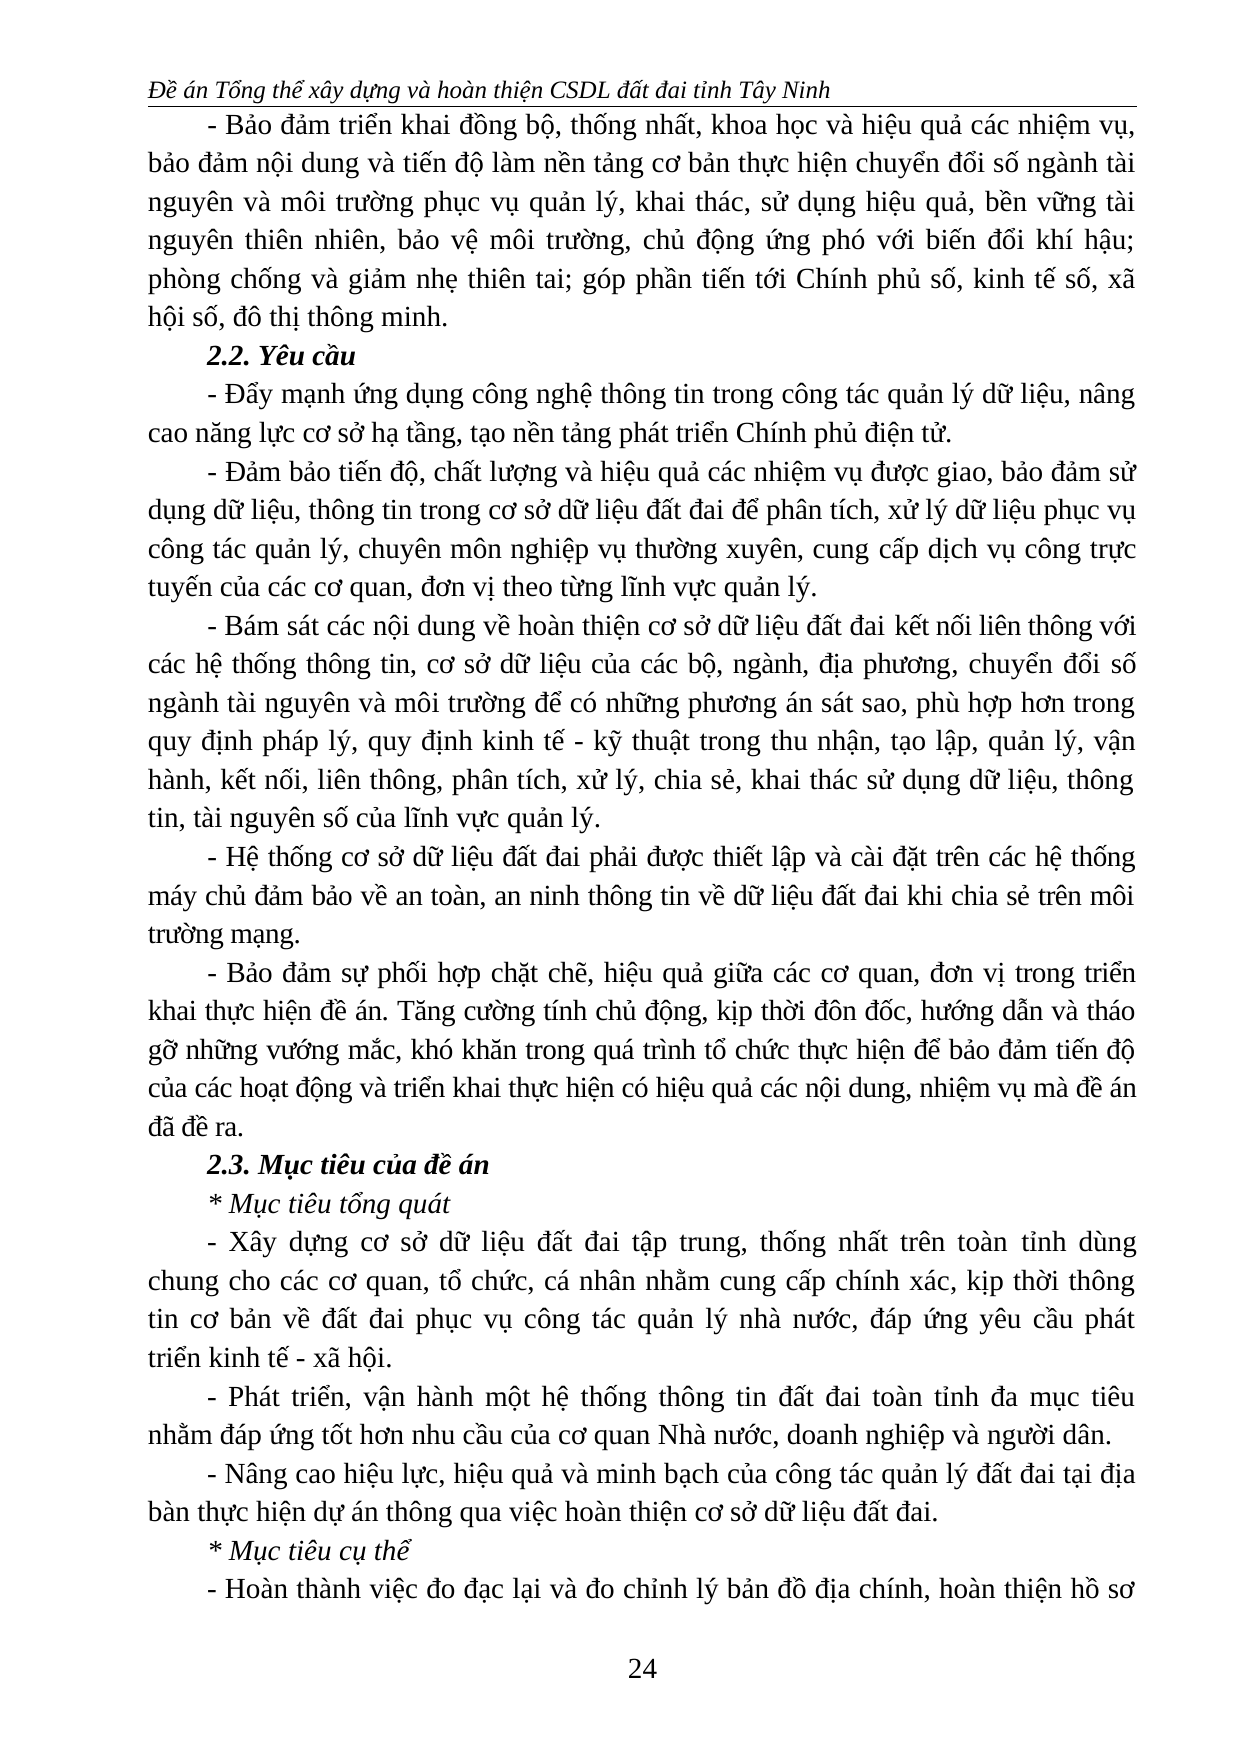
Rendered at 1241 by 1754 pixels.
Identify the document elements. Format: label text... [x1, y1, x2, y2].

text - Xây dựng cơ sở dữ liệu đất đai tập trung, thống nhất trên toàn tỉnh dùng chung cho các cơ quan, tổ chức, cá nhân nhằm cung cấp chính xác, kịp thời thông tin cơ bản về đất đai phục vụ công tác quản lý nhà nước, đáp ứng yêu cầu phát triển kinh tế - xã hội. [148, 1224, 1137, 1374]
text - Bảo đảm triển khai đồng bộ, thống nhất, khoa học và hiệu quả các nhiệm vụ, bảo đảm nội dung và tiến độ làm nền tảng cơ bản thực hiện chuyển đổi số ngành tài nguyên và môi trường phục vụ quản lý, khai thác, sử dụng hiệu quả, bền vững tài nguyên thiên nhiên, bảo vệ môi trường, chủ động ứng phó với biến đổi khí hậu; phòng chống và giảm nhẹ thiên tai; góp phần tiến tới Chính phủ số, kinh tế số, xã hội số, đô thị thông minh. [148, 107, 1137, 333]
text - Đẩy mạnh ứng dụng công nghệ thông tin trong công tác quản lý dữ liệu, nâng cao năng lực cơ sở hạ tầng, tạo nền tảng phát triển Chính phủ điện tử. [148, 377, 1137, 449]
text - Phát triển, vận hành một hệ thống thông tin đất đai toàn tỉnh đa mục tiêu nhằm đáp ứng tốt hơn nhu cầu của cơ quan Nhà nước, doanh nghiệp và người dân. [148, 1379, 1137, 1451]
text - Bảo đảm sự phối hợp chặt chẽ, hiệu quả giữa các cơ quan, đơn vị trong triển khai thực hiện đề án. Tăng cường tính chủ động, kịp thời đôn đốc, hướng dẫn và tháo gỡ những vướng mắc, khó khăn trong quá trình tổ chức thực hiện để bảo đảm tiến độ của các hoạt động và triển khai thực hiện có hiệu quả các nội dung, nhiệm vụ mà đề án đã đề ra. [148, 955, 1137, 1142]
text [148, 1571, 1137, 1605]
text - Nâng cao hiệu lực, hiệu quả và minh bạch của công tác quản lý đất đai tại địa bàn thực hiện dự án thông qua việc hoàn thiện cơ sở dữ liệu đất đai. [148, 1456, 1137, 1528]
text - Hệ thống cơ sở dữ liệu đất đai phải được thiết lập và cài đặt trên các hệ thống máy chủ đảm bảo về an toàn, an ninh thông tin về dữ liệu đất đai khi chia sẻ trên môi trường mạng. [148, 839, 1137, 950]
text 2.3. Mục tiêu của đề án [148, 1147, 1137, 1181]
text * Mục tiêu cụ thể [148, 1533, 1137, 1566]
subtitle 2.2. Yêu cầu [148, 338, 1137, 372]
text - Bám sát các nội dung về hoàn thiện cơ sở dữ liệu đất đai kết nối liên thông với các hệ thống thông tin, cơ sở dữ liệu của các bộ, ngành, địa phương, chuyển đổi số ngành tài nguyên và môi trường để có những phương án sát sao, phù hợp hơn trong quy định pháp lý, quy định kinh tế - kỹ thuật trong thu nhận, tạo lập, quản lý, vận hành, kết nối, liên thông, phân tích, xử lý, chia sẻ, khai thác sử dụng dữ liệu, thông tin, tài nguyên số của lĩnh vực quản lý. [148, 608, 1137, 834]
text - Đảm bảo tiến độ, chất lượng và hiệu quả các nhiệm vụ được giao, bảo đảm sử dụng dữ liệu, thông tin trong cơ sở dữ liệu đất đai để phân tích, xử lý dữ liệu phục vụ công tác quản lý, chuyên môn nghiệp vụ thường xuyên, cung cấp dịch vụ công trực tuyến của các cơ quan, đơn vị theo từng lĩnh vực quản lý. [148, 454, 1137, 603]
text * Mục tiêu tổng quát [148, 1186, 1137, 1219]
